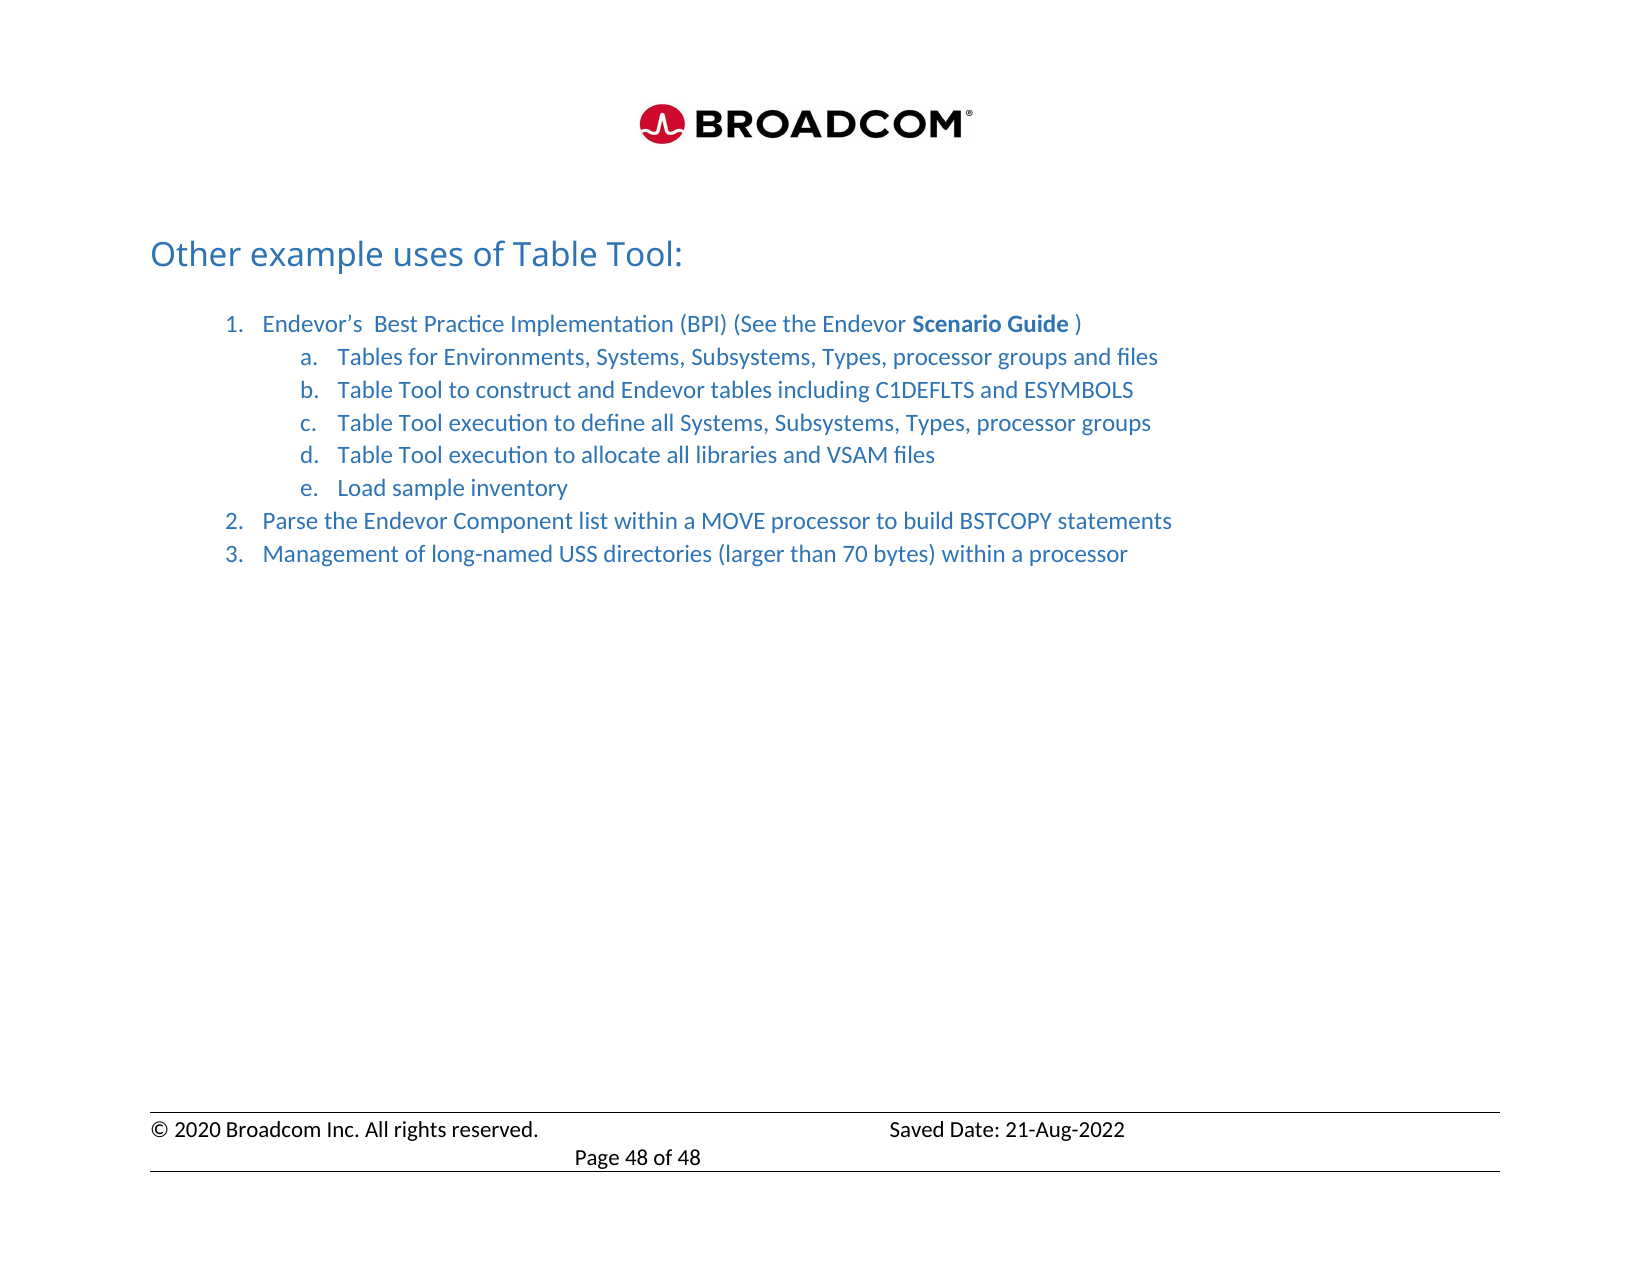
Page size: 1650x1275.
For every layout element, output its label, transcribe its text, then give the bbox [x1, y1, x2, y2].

list Tables for Environments, Systems, Subsystems, Types, processor groups and files [300, 341, 1500, 371]
list Table Tool execution to define all Systems, Subsystems, Types, processor groups [300, 407, 1500, 437]
subtitle Other example uses of Table Tool: [150, 231, 1500, 276]
list Table Tool to construct and Endevor tables including C1DEFLTS and ESYMBOLS [300, 374, 1500, 404]
list Table Tool execution to allocate all libraries and VSAM files [300, 440, 1500, 470]
list Load sample inventory [300, 473, 1500, 503]
list Parse the Endevor Component list within a MOVE processor to build BSTCOPY statements [225, 506, 1500, 536]
list Endevor’s Best Practice Implementation (BPI) (See the Endevor Scenario Guide ) [225, 308, 1500, 338]
picture [637, 101, 976, 147]
list Management of long-named USS directories (larger than 70 bytes) within a processor [225, 538, 1500, 569]
